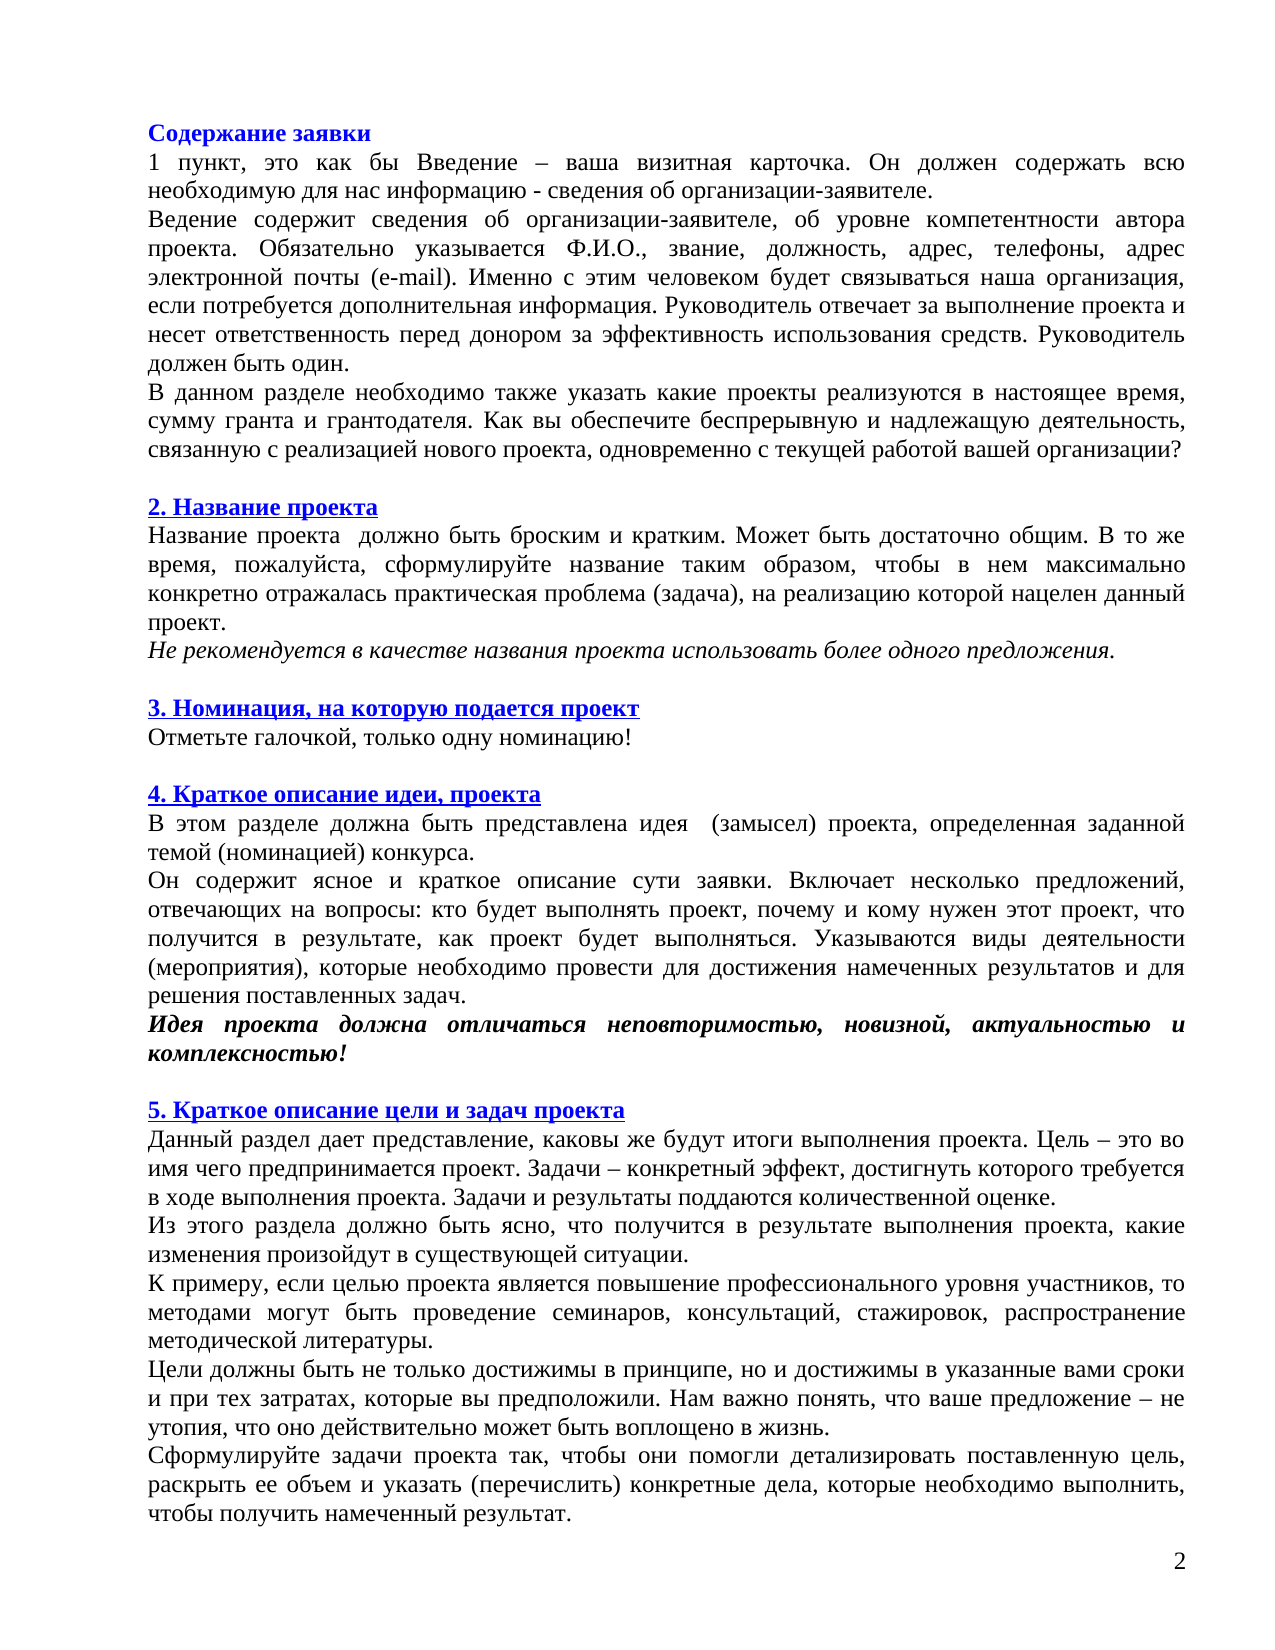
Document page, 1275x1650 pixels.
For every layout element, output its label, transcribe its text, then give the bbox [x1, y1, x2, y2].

text 2. Название проекта [148, 492, 1186, 521]
text Идея проекта должна отличаться неповторимостью, новизной, актуальностью и комплексностью! [148, 1009, 1186, 1067]
text 3. Номинация, на которую подается проект [148, 693, 1186, 722]
text В этом разделе должна быть представлена идея (замысел) проекта, определенная заданной темой (номинацией) конкурса. [148, 808, 1186, 866]
text Сформулируйте задачи проекта так, чтобы они помогли детализировать поставленную цель, раскрыть ее объем и указать (перечислить) конкретные дела, которые необходимо выполнить, чтобы получить намеченный результат. [148, 1441, 1186, 1527]
text Данный раздел дает представление, каковы же будут итоги выполнения проекта. Цель – это во имя чего предпринимается проект. Задачи – конкретный эффект, достигнуть которого требуется в ходе выполнения проекта. Задачи и результаты поддаются количественной оценке. [148, 1124, 1186, 1211]
text Ведение содержит сведения об организации-заявителе, об уровне компетентности автора проекта. Обязательно указывается Ф.И.О., звание, должность, адрес, телефоны, адрес электронной почты (e-mail). Именно с этим человеком будет связываться наша организация, если потребуется дополнительная информация. Руководитель отвечает за выполнение проекта и несет ответственность перед донором за эффективность использования средств. Руководитель должен быть один. [148, 204, 1186, 377]
text 1 пункт, это как бы Введение – ваша визитная карточка. Он должен содержать всю необходимую для нас информацию - сведения об организации-заявителе. [148, 147, 1186, 204]
text Отметьте галочкой, только одну номинацию! [148, 722, 1186, 751]
text Цели должны быть не только достижимы в принципе, но и достижимы в указанные вами сроки и при тех затратах, которые вы предположили. Нам важно понять, что ваше предложение – не утопия, что оно действительно может быть воплощено в жизнь. [148, 1354, 1186, 1441]
text Название проекта должно быть броским и кратким. Может быть достаточно общим. В то же время, пожалуйста, сформулируйте название таким образом, чтобы в нем максимально конкретно отражалась практическая проблема (задача), на реализацию которой нацелен данный проект. [148, 521, 1186, 636]
text Он содержит ясное и краткое описание сути заявки. Включает несколько предложений, отвечающих на вопросы: кто будет выполнять проект, почему и кому нужен этот проект, что получится в результате, как проект будет выполняться. Указываются виды деятельности (мероприятия), которые необходимо провести для достижения намеченных результатов и для решения поставленных задач. [148, 866, 1186, 1009]
text Из этого раздела должно быть ясно, что получится в результате выполнения проекта, какие изменения произойдут в существующей ситуации. [148, 1211, 1186, 1268]
text Содержание заявки [148, 118, 1186, 147]
text К примеру, если целью проекта является повышение профессионального уровня участников, то методами могут быть проведение семинаров, консультаций, стажировок, распространение методической литературы. [148, 1268, 1186, 1354]
text Не рекомендуется в качестве названия проекта использовать более одного предложения. [148, 636, 1186, 664]
text 4. Краткое описание идеи, проекта [148, 779, 1186, 808]
text В данном разделе необходимо также указать какие проекты реализуются в настоящее время, сумму гранта и грантодателя. Как вы обеспечите беспрерывную и надлежащую деятельность, связанную с реализацией нового проекта, одновременно с текущей работой вашей организации? [148, 377, 1186, 463]
text 5. Краткое описание цели и задач проекта [148, 1096, 1186, 1124]
